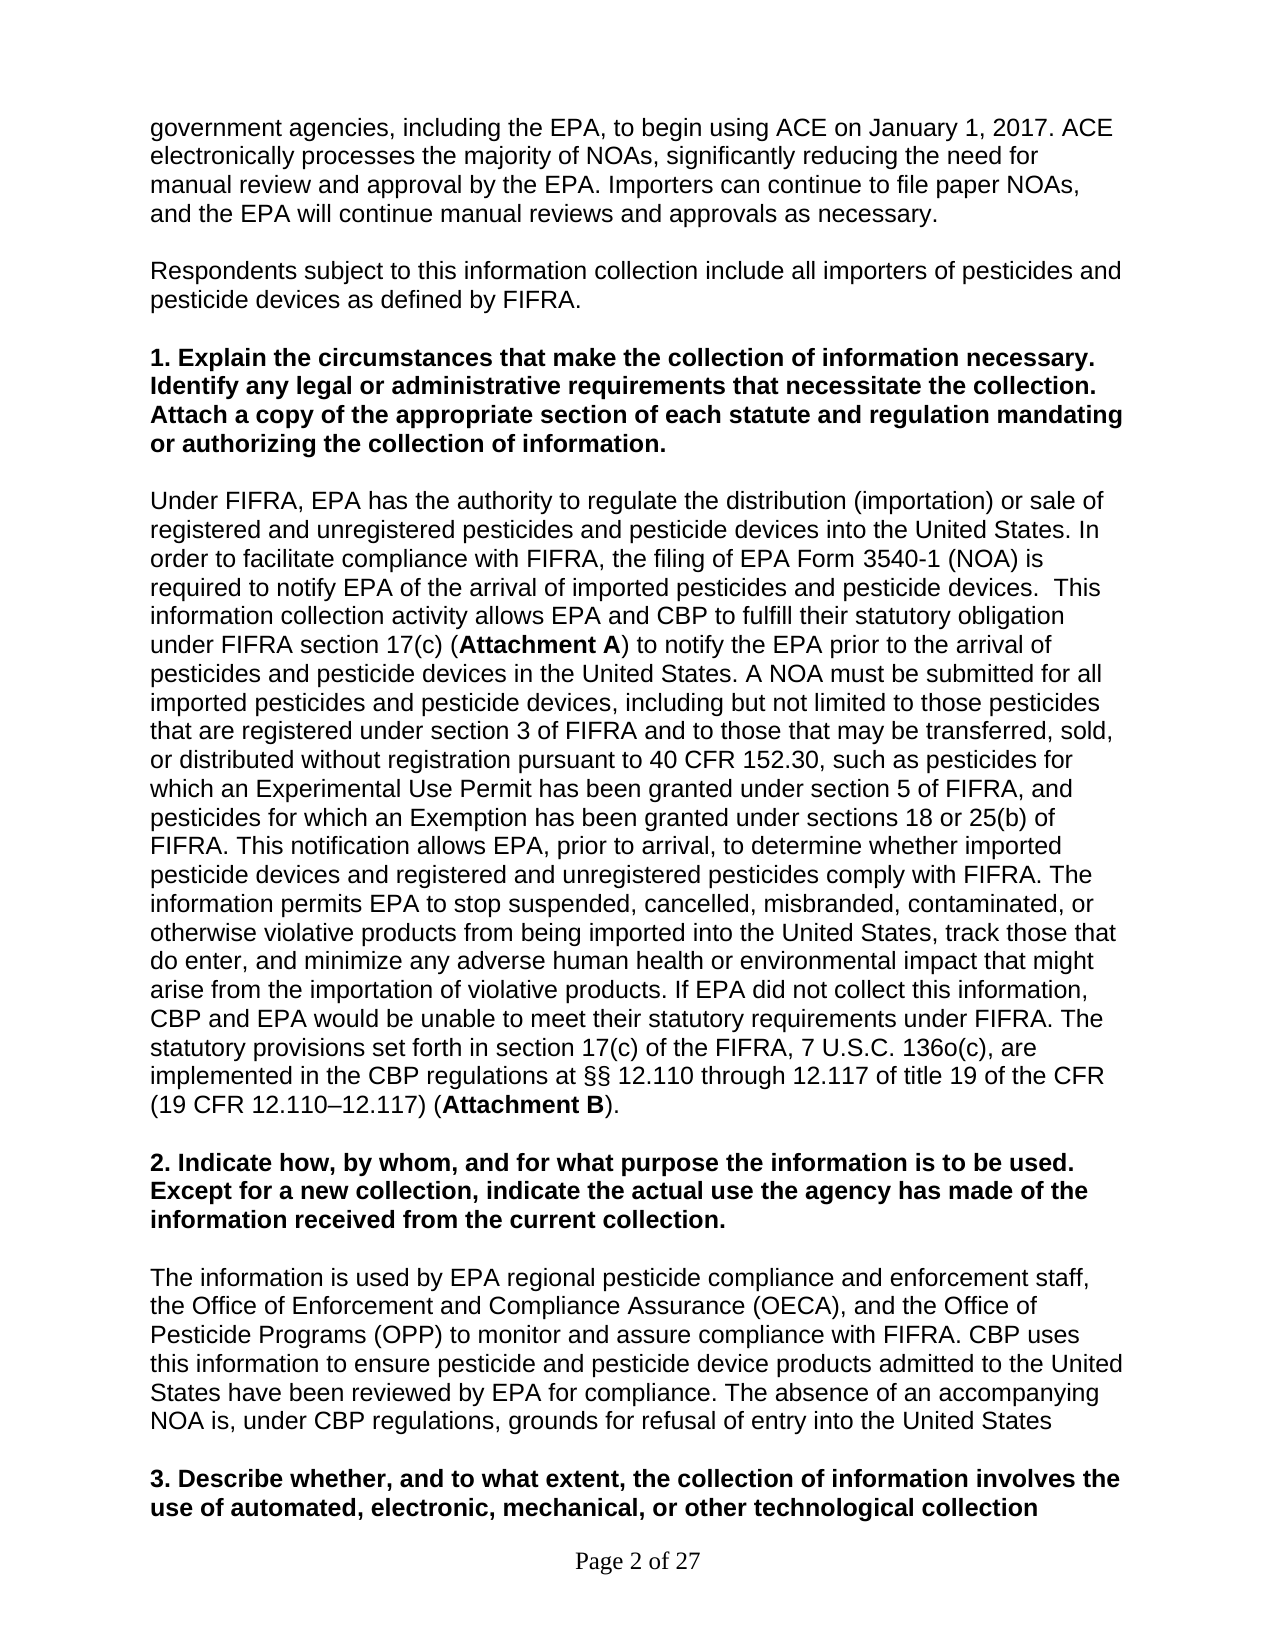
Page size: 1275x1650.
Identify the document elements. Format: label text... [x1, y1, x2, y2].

text The information is used by EPA regional pesticide compliance and enforcement staff, the Office of Enforcement and Compliance Assurance (OECA), and the Office of Pesticide Programs (OPP) to monitor and assure compliance with FIFRA. CBP uses this information to ensure pesticide and pesticide device products admitted to the United States have been reviewed by EPA for compliance. The absence of an accompanying NOA is, under CBP regulations, grounds for refusal of entry into the United States [150, 1262, 1125, 1435]
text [150, 1464, 1125, 1521]
text Under FIFRA, EPA has the authority to regulate the distribution (importation) or sale of registered and unregistered pesticides and pesticide devices into the United States. In order to facilitate compliance with FIFRA, the filing of EPA Form 3540-1 (NOA) is required to notify EPA of the arrival of imported pesticides and pesticide devices. This information collection activity allows EPA and CBP to fulfill their statutory obligation under FIFRA section 17(c) (Attachment A) to notify the EPA prior to the arrival of pesticides and pesticide devices in the United States. A NOA must be submitted for all imported pesticides and pesticide devices, including but not limited to those pesticides that are registered under section 3 of FIFRA and to those that may be transferred, sold, or distributed without registration pursuant to 40 CFR 152.30, such as pesticides for which an Experimental Use Permit has been granted under section 5 of FIFRA, and pesticides for which an Exemption has been granted under sections 18 or 25(b) of FIFRA. This notification allows EPA, prior to arrival, to determine whether imported pesticide devices and registered and unregistered pesticides comply with FIFRA. The information permits EPA to stop suspended, cancelled, misbranded, contaminated, or otherwise violative products from being imported into the United States, track those that do enter, and minimize any adverse human health or environmental impact that might arise from the importation of violative products. If EPA did not collect this information, CBP and EPA would be unable to meet their statutory requirements under FIFRA. The statutory provisions set forth in section 17(c) of the FIFRA, 7 U.S.C. 136o(c), are implemented in the CBP regulations at §§ 12.110 through 12.117 of title 19 of the CFR (19 CFR 12.110–12.117) (Attachment B). [150, 486, 1125, 1119]
text 2. Indicate how, by whom, and for what purpose the information is to be used. Except for a new collection, indicate the actual use the agency has made of the information received from the current collection. [150, 1147, 1125, 1234]
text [150, 112, 1125, 227]
text 1. Explain the circumstances that make the collection of information necessary. Identify any legal or administrative requirements that necessitate the collection. Attach a copy of the appropriate section of each statute and regulation mandating or authorizing the collection of information. [150, 342, 1125, 457]
text Respondents subject to this information collection include all importers of pesticides and pesticide devices as defined by FIFRA. [150, 256, 1125, 314]
